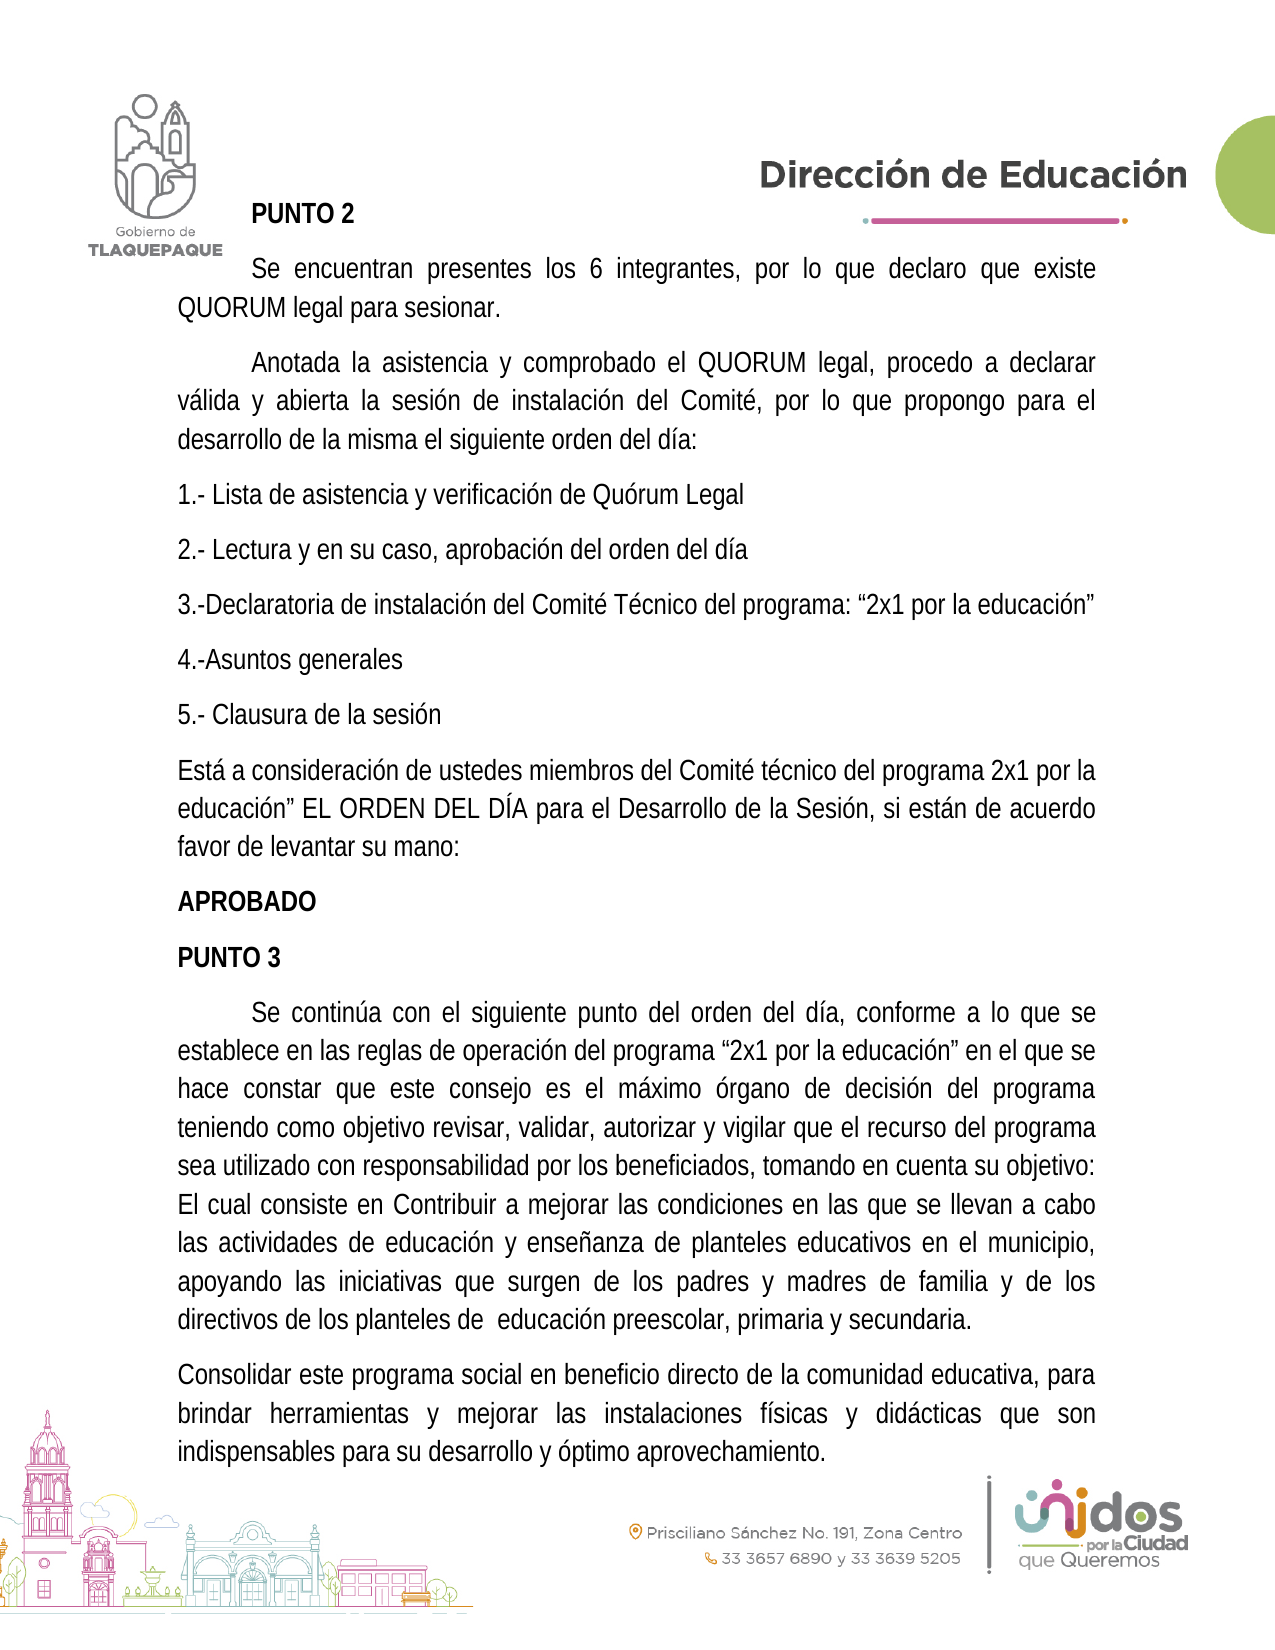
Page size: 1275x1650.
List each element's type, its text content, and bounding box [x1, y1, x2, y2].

text Se continúa con el siguiente punto del orden del día, conforme a lo que se establece en las reglas de operación del programa “2x1 por la educación” en el que se hace constar que este consejo es el máximo órgano de decisión del programa teniendo como objetivo revisar, validar, autorizar y vigilar que el recurso del programa sea utilizado con responsabilidad por los beneficiados, tomando en cuenta su objetivo: El cual consiste en Contribuir a mejorar las condiciones en las que se llevan a cabo las actividades de educación y enseñanza de planteles educativos en el municipio, apoyando las iniciativas que surgen de los padres y madres de familia y de los directivos de los planteles de educación preescolar, primaria y secundaria. [177, 995, 1098, 1336]
text 3.-Declaratoria de instalación del Comité Técnico del programa: “2x1 por la educación” [177, 587, 1098, 621]
text Anotada la asistencia y comprobado el QUORUM legal, procedo a declarar válida y abierta la sesión de instalación del Comité, por lo que propongo para el desarrollo de la misma el siguiente orden del día: [177, 345, 1098, 455]
text 1.- Lista de asistencia y verificación de Quórum Legal [177, 477, 1098, 511]
text PUNTO 3 [177, 940, 1098, 973]
text Se encuentran presentes los 6 integrantes, por lo que declaro que existe QUORUM legal para sesionar. [177, 252, 1098, 323]
text 5.- Clausura de la sesión [177, 697, 1098, 731]
text Consolidar este programa social en beneficio directo de la comunidad educativa, para brindar herramientas y mejorar las instalaciones físicas y didácticas que son indispensables para su desarrollo y óptimo aprovechamiento. [177, 1357, 1098, 1468]
text Está a consideración de ustedes miembros del Comité técnico del programa 2x1 por la educación” EL ORDEN DEL DÍA para el Desarrollo de la Sesión, si están de acuerdo favor de levantar su mano: [177, 753, 1098, 863]
text 4.-Asuntos generales [177, 642, 1098, 676]
text APROBADO [177, 884, 1098, 918]
picture [0, 5, 1275, 1650]
text 2.- Lectura y en su caso, aprobación del orden del día [177, 532, 1098, 566]
text PUNTO 2 [177, 196, 1098, 230]
